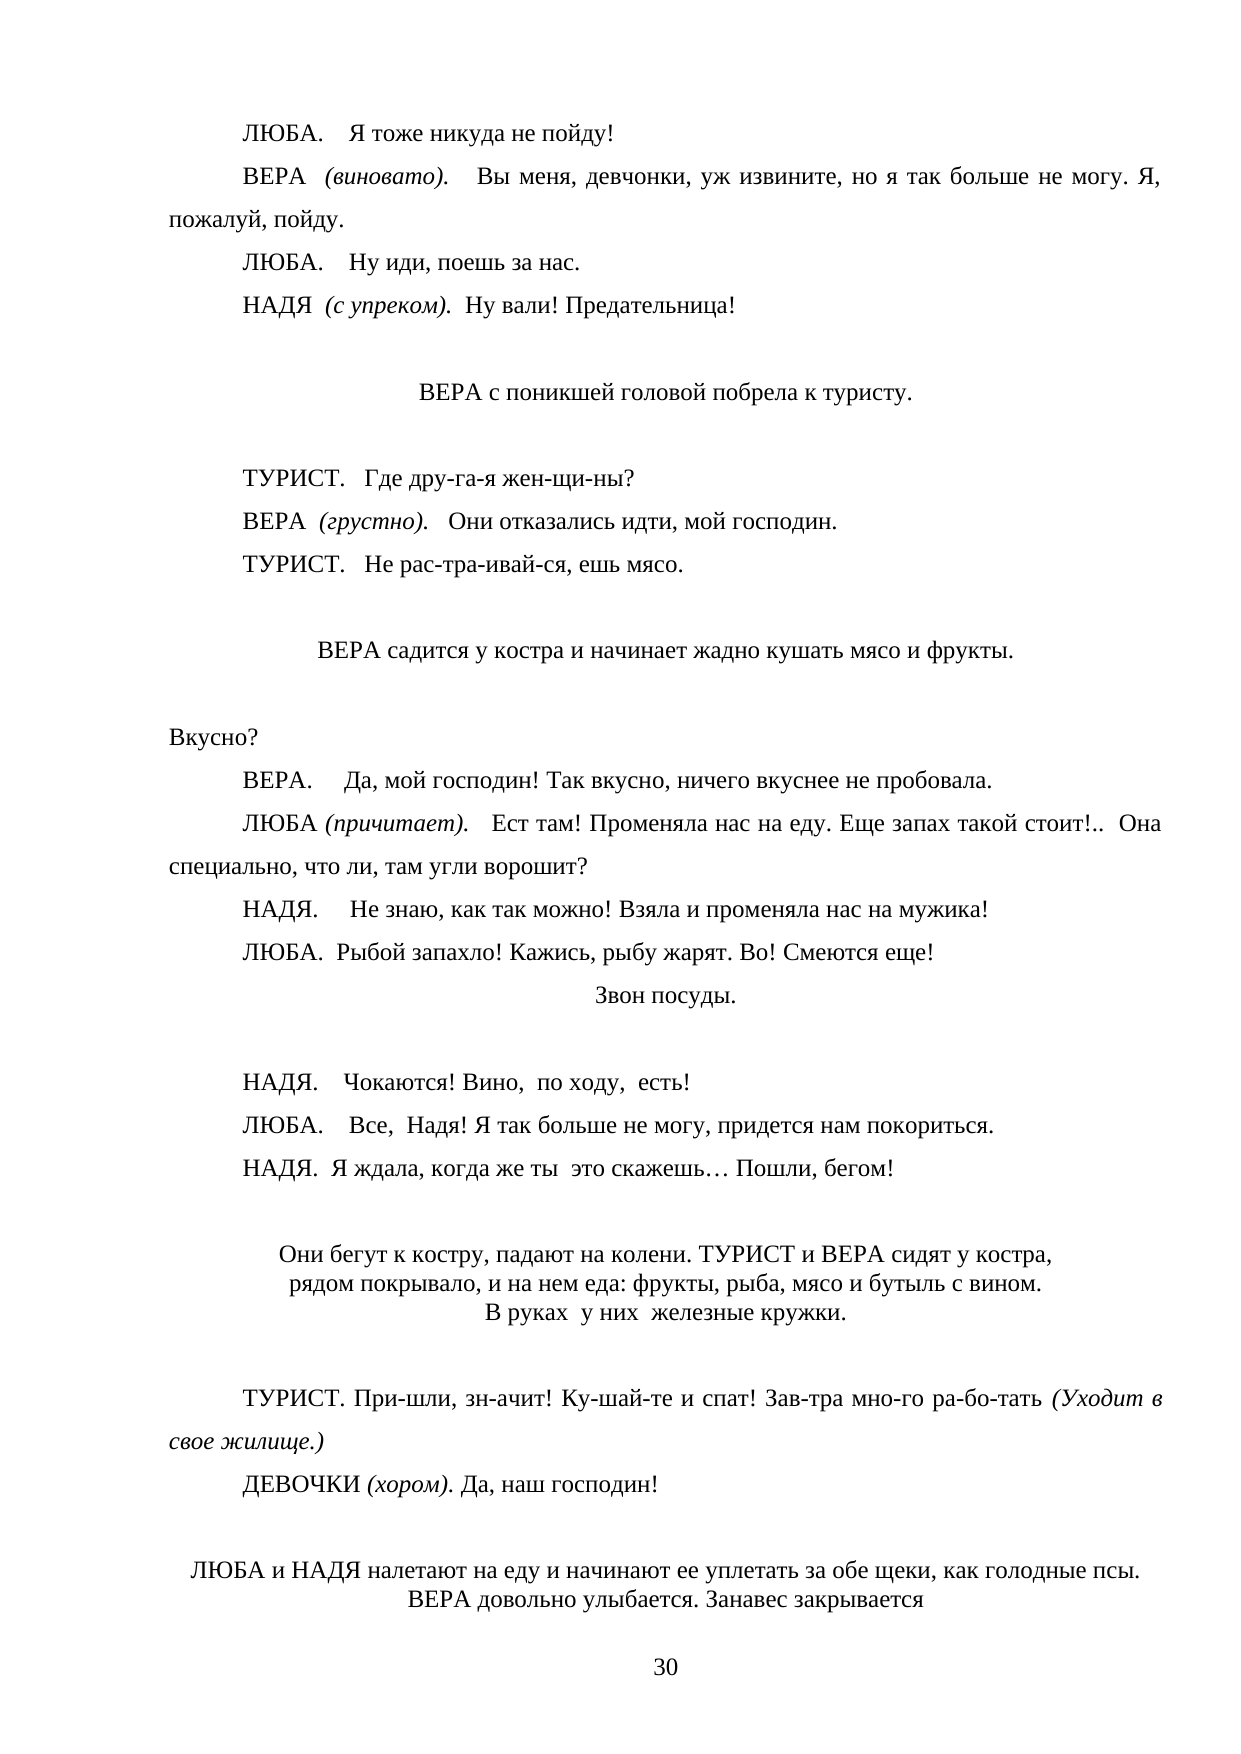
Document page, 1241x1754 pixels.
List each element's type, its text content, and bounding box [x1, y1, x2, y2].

text В руках у них железные кружки. [169, 1297, 1162, 1326]
text ВЕРА садится у костра и начинает жадно кушать мясо и фрукты. [169, 636, 1162, 664]
text ЛЮБА. Рыбой запахло! Кажись, рыбу жарят. Во! Смеются еще! [169, 937, 1162, 966]
text ВЕРА с поникшей головой побрела к туристу. [169, 377, 1162, 406]
text ТУРИСТ. При-шли, зн-ачит! Ку-шай-те и спат! Зав-тра мно-го ра-бо-тать (Уходит в свое жилище.) [169, 1383, 1162, 1455]
text ТУРИСТ. Не рас-тра-ивай-ся, ешь мясо. [169, 549, 1162, 578]
text Звон посуды. [169, 981, 1162, 1009]
text Вкусно? [169, 722, 1162, 751]
text рядом покрывало, и на нем еда: фрукты, рыба, мясо и бутыль с вином. [169, 1268, 1162, 1297]
text ЛЮБА. Я тоже никуда не пойду! [169, 118, 1162, 147]
text ВЕРА (виновато). Вы меня, девчонки, уж извините, но я так больше не могу. Я, пожалуй, пойду. [169, 161, 1162, 233]
text Они бегут к костру, падают на колени. ТУРИСТ и ВЕРА сидят у костра, [169, 1239, 1162, 1268]
text НАДЯ (с упреком). Ну вали! Предательница! [169, 291, 1162, 319]
text НАДЯ. Я ждала, когда же ты это скажешь… Пошли, бегом! [169, 1153, 1162, 1182]
text ВЕРА. Да, мой господин! Так вкусно, ничего вкуснее не пробовала. [169, 765, 1162, 794]
text ЛЮБА. Ну иди, поешь за нас. [169, 247, 1162, 276]
text ДЕВОЧКИ (хором). Да, наш господин! [169, 1469, 1162, 1498]
text НАДЯ. Чокаются! Вино, по ходу, есть! [169, 1067, 1162, 1096]
text ВЕРА довольно улыбается. Занавес закрывается [169, 1584, 1162, 1613]
text ЛЮБА и НАДЯ налетают на еду и начинают ее уплетать за обе щеки, как голодные псы. [169, 1556, 1162, 1584]
text НАДЯ. Не знаю, как так можно! Взяла и променяла нас на мужика! [169, 894, 1162, 923]
text ТУРИСТ. Где дру-га-я жен-щи-ны? [169, 463, 1162, 492]
text ЛЮБА (причитает). Ест там! Променяла нас на еду. Еще запах такой стоит!.. Она специально, что ли, там угли ворошит? [169, 808, 1162, 880]
text ЛЮБА. Все, Надя! Я так больше не могу, придется нам покориться. [169, 1110, 1162, 1139]
text ВЕРА (грустно). Они отказались идти, мой господин. [169, 506, 1162, 535]
